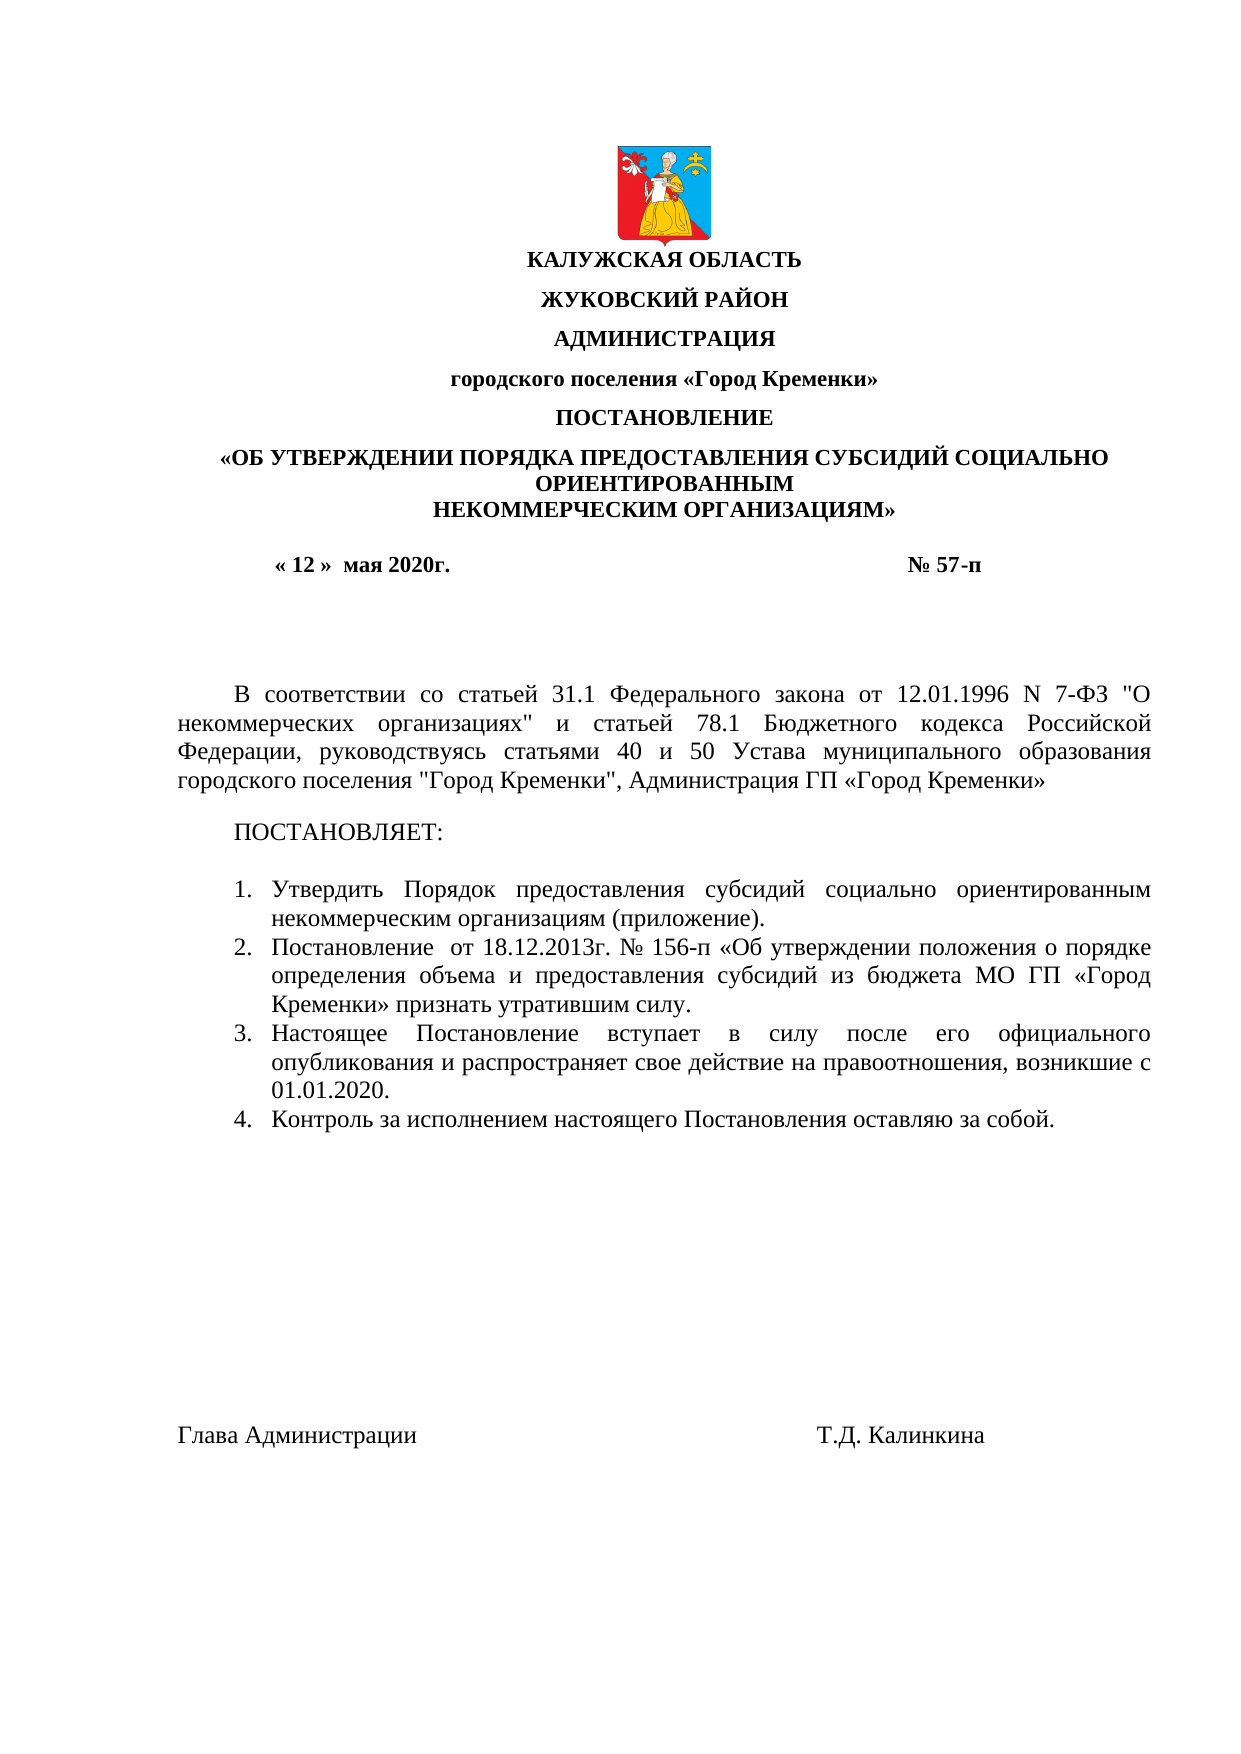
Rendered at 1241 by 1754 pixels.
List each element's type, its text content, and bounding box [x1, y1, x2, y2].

list Настоящее Постановление вступает в силу после его официального опубликования и распространяет свое действие на правоотношения, возникшие с 01.01.2020. [233, 1018, 1152, 1104]
text КАЛУЖСКАЯ ОБЛАСТЬ [177, 246, 1152, 272]
text ЖУКОВСКИЙ РАЙОН [177, 286, 1152, 312]
text ПОСТАНОВЛЯЕТ: [177, 817, 1152, 846]
text городского поселения «Город Кременки» [177, 364, 1152, 391]
title «ОБ УТВЕРЖДЕНИИ ПОРЯДКА ПРЕДОСТАВЛЕНИЯ СУБСИДИЙ СОЦИАЛЬНО ОРИЕНТИРОВАННЫМ [177, 443, 1152, 496]
list Утвердить Порядок предоставления субсидий социально ориентированным некоммерческим организациям (приложение). [233, 874, 1152, 932]
text АДМИНИСТРАЦИЯ [177, 325, 1152, 351]
text В соответствии со статьей 31.1 Федерального закона от 12.01.1996 N 7-ФЗ "О некоммерческих организациях" и статьей 78.1 Бюджетного кодекса Российской Федерации, руководствуясь статьями 40 и 50 Устава муниципального образования городского поселения "Город Кременки", Администрация ГП «Город Кременки» [177, 679, 1152, 794]
text « 12 » мая 2020г. № 57-п [177, 551, 1152, 578]
text ПОСТАНОВЛЕНИЕ [177, 404, 1152, 430]
picture [617, 146, 712, 247]
list Контроль за исполнением настоящего Постановления оставляю за собой. [233, 1104, 1152, 1133]
text Глава Администрации Т.Д. Калинкина [177, 1420, 1152, 1449]
title НЕКОММЕРЧЕСКИМ ОРГАНИЗАЦИЯМ» [177, 496, 1152, 523]
list Постановление от 18.12.2013г. № 156-п «Об утверждении положения о порядке определения объема и предоставления субсидий из бюджета МО ГП «Город Кременки» признать утратившим силу. [233, 932, 1152, 1018]
picture [688, 153, 703, 167]
